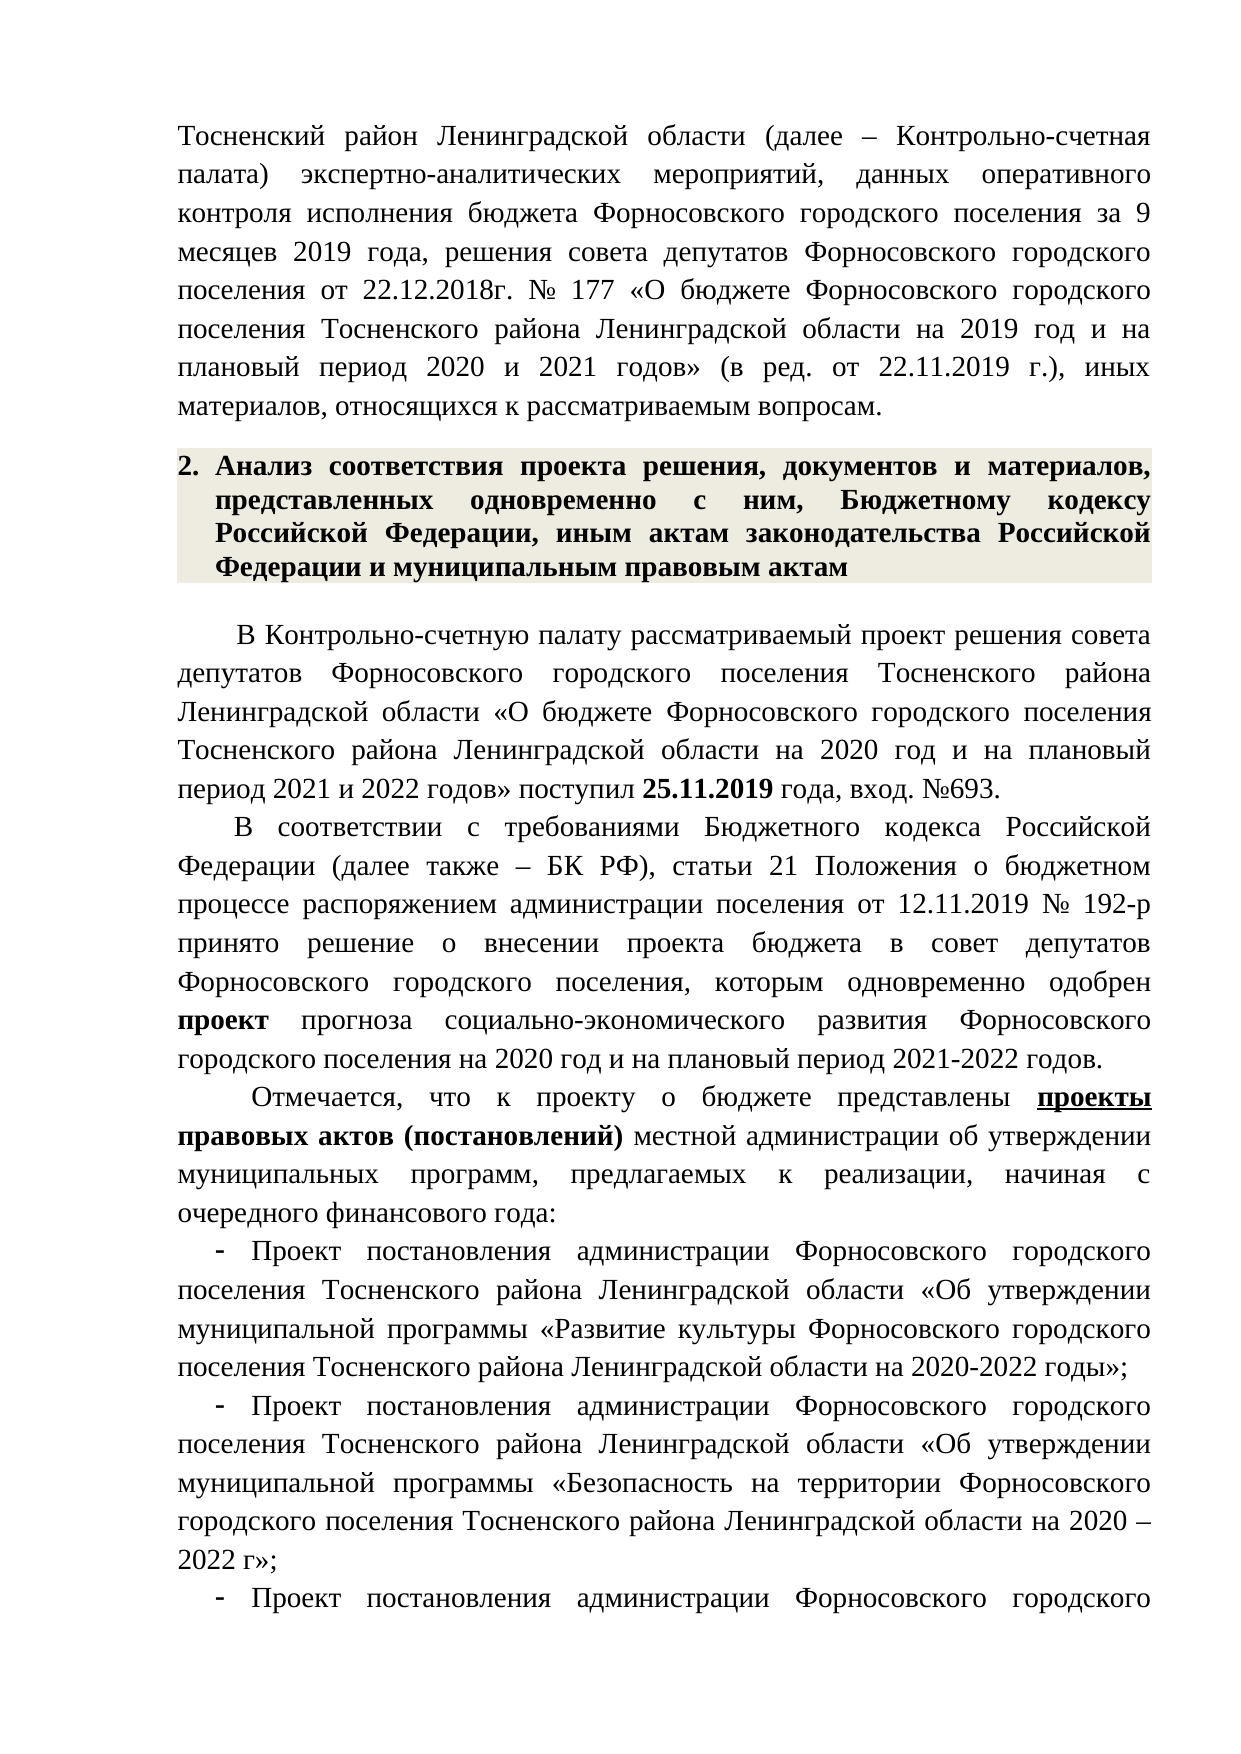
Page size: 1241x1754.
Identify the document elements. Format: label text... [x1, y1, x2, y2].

list Проект постановления администрации Форносовского городского поселения Тосненского района Ленинградской области «Об утверждении муниципальной программы «Развитие культуры Форносовского городского поселения Тосненского района Ленинградской области на 2020-2022 годы»; [177, 1233, 1152, 1383]
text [177, 118, 1152, 421]
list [177, 1581, 1152, 1614]
list Проект постановления администрации Форносовского городского поселения Тосненского района Ленинградской области «Об утверждении муниципальной программы «Безопасность на территории Форносовского городского поселения Тосненского района Ленинградской области на 2020 – 2022 г»; [177, 1388, 1152, 1576]
list Анализ соответствия проекта решения, документов и материалов, представленных одновременно с ним, Бюджетному кодексу Российской Федерации, иным актам законодательства Российской Федерации и муниципальным правовым актам [177, 448, 1152, 583]
list Отмечается, что к проекту о бюджете представлены проекты правовых актов (постановлений) местной администрации об утверждении муниципальных программ, предлагаемых к реализации, начиная с очередного финансового года: [177, 1079, 1152, 1228]
text В Контрольно-счетную палату рассматриваемый проект решения совета депутатов Форносовского городского поселения Тосненского района Ленинградской области «О бюджете Форносовского городского поселения Тосненского района Ленинградской области на 2020 год и на плановый период 2021 и 2022 годов» поступил 25.11.2019 года, вход. №693. [177, 617, 1152, 804]
text В соответствии с требованиями Бюджетного кодекса Российской Федерации (далее также – БК РФ), статьи 21 Положения о бюджетном процессе распоряжением администрации поселения от 12.11.2019 № 192-р принято решение о внесении проекта бюджета в совет депутатов Форносовского городского поселения, которым одновременно одобрен проект прогноза социально-экономического развития Форносовского городского поселения на 2020 год и на плановый период 2021-2022 годов. [177, 809, 1152, 1074]
